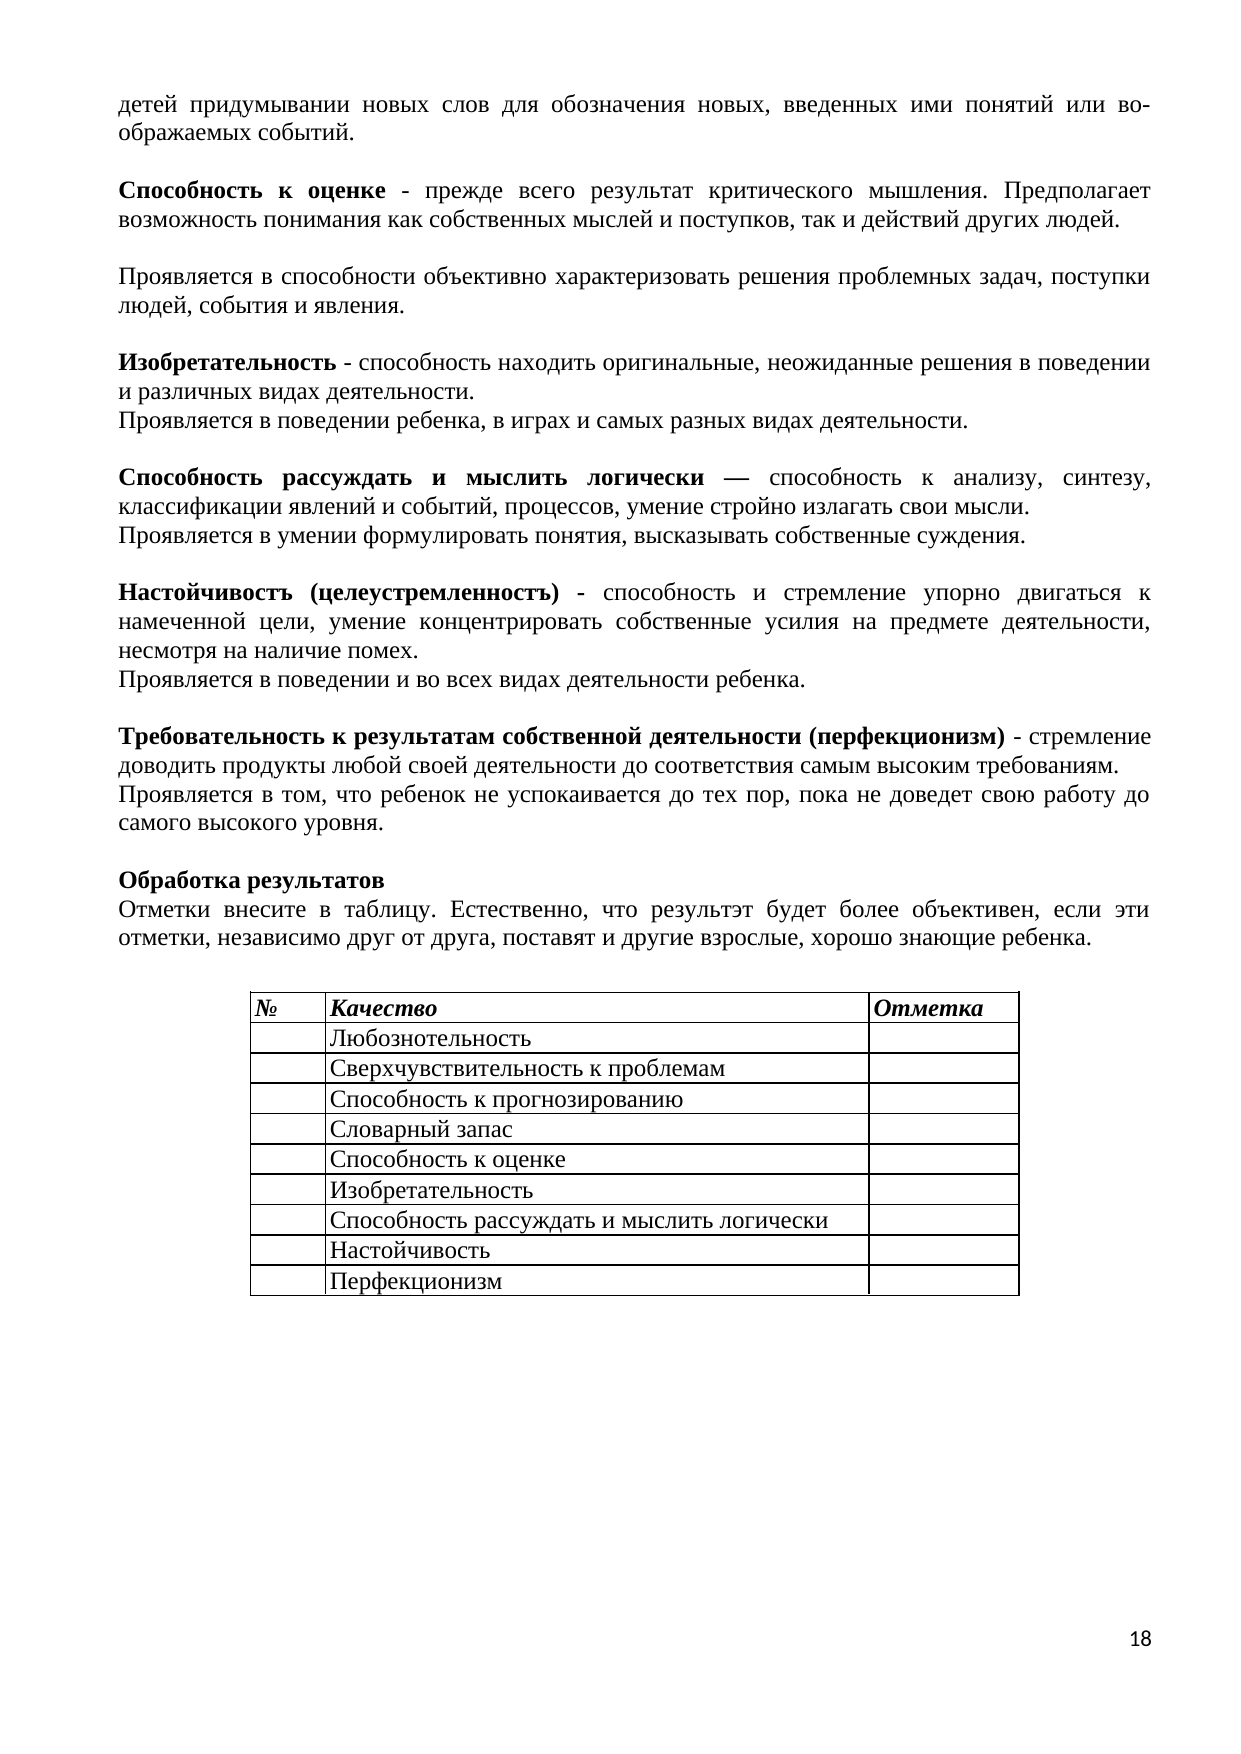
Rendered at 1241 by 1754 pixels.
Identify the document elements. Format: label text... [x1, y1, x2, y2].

text Проявляется в том, что ребенок не успокаивается до тех пор, пока не доведет свою работу до самого высокого уровня. [118, 779, 1152, 836]
table_cell [251, 1175, 325, 1203]
table_cell [870, 1084, 1018, 1113]
table_cell [251, 1205, 325, 1234]
text Проявляется в умении формулировать понятия, высказывать собственные суждения. [118, 520, 1152, 549]
table_cell [251, 1114, 325, 1143]
table_cell [870, 1266, 1018, 1294]
text Требовательность к результатам собственной деятельности (перфекционизм) - стремление доводить продукты любой своей деятельности до соответствия самым высоким требованиям. [118, 721, 1152, 779]
text Способность к оценке - прежде всего результат критического мышления. Предполагает возможность понимания как собственных мыслей и поступков, так и действий других людей. [118, 175, 1152, 232]
table_cell [251, 1266, 325, 1294]
text Обработка результатов [118, 865, 1152, 894]
table_cell [251, 1054, 325, 1082]
table_cell [251, 1084, 325, 1113]
table_cell Способность рассуждать и мыслить логически [326, 1205, 868, 1234]
text Проявляется в поведении и во всех видах деятельности ребенка. [118, 664, 1152, 692]
table_cell [870, 1054, 1018, 1082]
table_cell [251, 1023, 325, 1052]
table_cell Способность к прогнозированию [326, 1084, 868, 1113]
table_cell [870, 1114, 1018, 1143]
table_cell [870, 1236, 1018, 1264]
table_cell [870, 1145, 1018, 1173]
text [118, 89, 1152, 146]
text Проявляется в поведении ребенка, в играх и самых разных видах деятельности. [118, 405, 1152, 434]
text Настойчивостъ (целеустремленностъ) - способность и стремление упорно двигаться к намеченной цели, умение концентрировать собственные усилия на предмете деятельности, несмотря на наличие помех. [118, 577, 1152, 664]
table_cell [870, 1205, 1018, 1234]
table_cell [870, 1175, 1018, 1203]
text Способность рассуждать и мыслить логически — способность к анализу, синтезу, классификации явлений и событий, процессов, умение стройно излагать свои мысли. [118, 462, 1152, 520]
table_cell Изобретательность [326, 1175, 868, 1203]
table_cell Перфекционизм [326, 1266, 868, 1294]
text Изобретательность - способность находить оригинальные, неожиданные решения в поведении и различных видах деятельности. [118, 347, 1152, 405]
text Проявляется в способности объективно характеризовать решения проблемных задач, поступки людей, события и явления. [118, 261, 1152, 319]
table_cell Способность к оценке [326, 1145, 868, 1173]
table_cell [251, 1145, 325, 1173]
table_header Качество [326, 993, 868, 1022]
table_header Отметка [870, 993, 1018, 1022]
text Отметки внесите в таблицу. Естественно, что результэт будет более объективен, если эти отметки, независимо друг от друга, поставят и другие взрослые, хорошо знающие ребенка. [118, 894, 1152, 951]
table_cell [251, 1236, 325, 1264]
table_cell Настойчивость [326, 1236, 868, 1264]
table_cell [870, 1023, 1018, 1052]
table_cell Сверхчувствительность к проблемам [326, 1054, 868, 1082]
table_cell Словарный запас [326, 1114, 868, 1143]
table_header № [251, 993, 325, 1022]
table_cell Любознотельность [326, 1023, 868, 1052]
